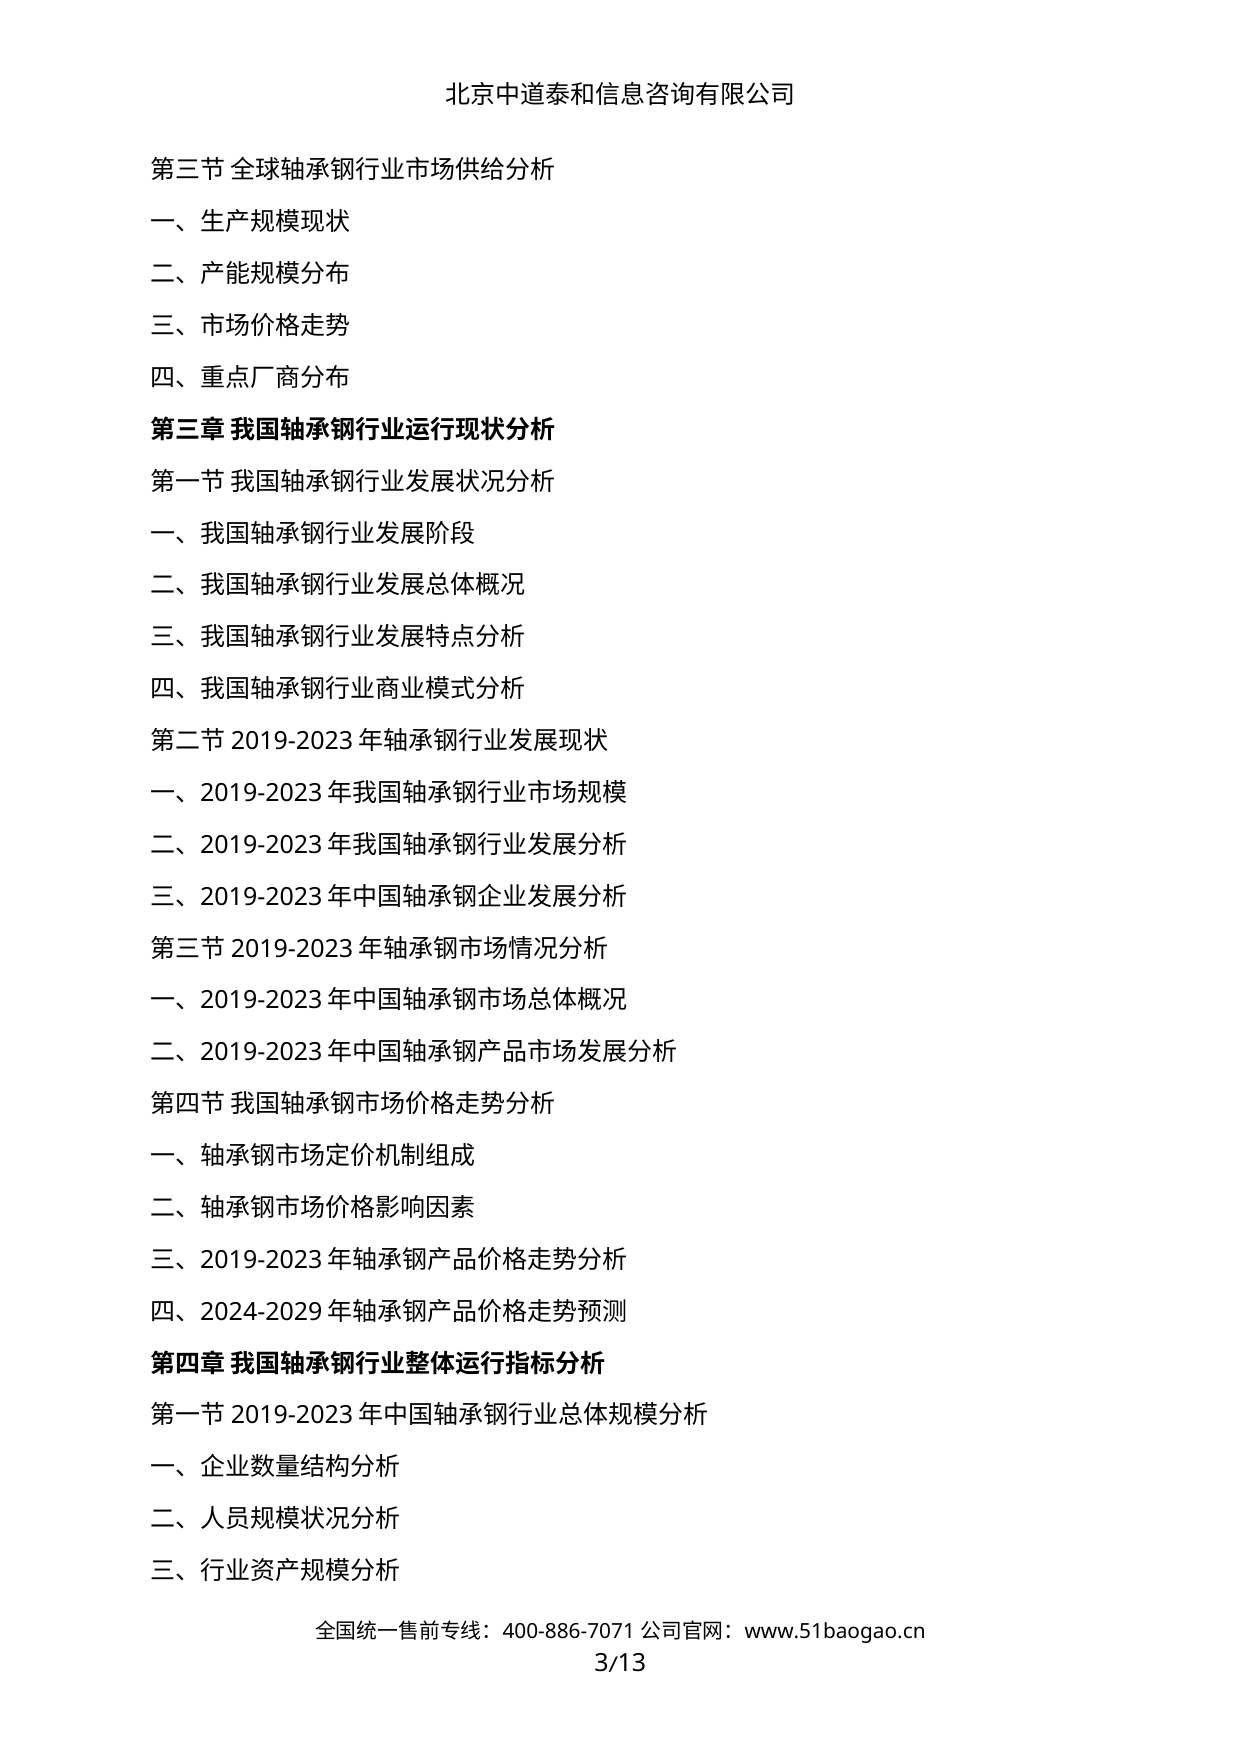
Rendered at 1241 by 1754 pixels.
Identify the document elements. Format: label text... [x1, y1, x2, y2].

text 三、2019-2023年中国轴承钢企业发展分析 [150, 876, 1090, 912]
text 第一节 我国轴承钢行业发展状况分析 [150, 461, 1090, 497]
text 第三节 2019-2023年轴承钢市场情况分析 [150, 928, 1090, 964]
text 二、2019-2023年中国轴承钢产品市场发展分析 [150, 1032, 1090, 1068]
text 三、行业资产规模分析 [150, 1551, 1090, 1587]
text 第二节 2019-2023年轴承钢行业发展现状 [150, 721, 1090, 757]
text 四、2024-2029年轴承钢产品价格走势预测 [150, 1291, 1090, 1327]
text 一、2019-2023年中国轴承钢市场总体概况 [150, 980, 1090, 1016]
text 第四章 我国轴承钢行业整体运行指标分析 [150, 1343, 1090, 1379]
text 第一节 2019-2023年中国轴承钢行业总体规模分析 [150, 1395, 1090, 1431]
text 二、我国轴承钢行业发展总体概况 [150, 565, 1090, 601]
text 四、我国轴承钢行业商业模式分析 [150, 669, 1090, 705]
text 一、轴承钢市场定价机制组成 [150, 1136, 1090, 1172]
text 第三节 全球轴承钢行业市场供给分析 [150, 150, 1090, 186]
text 一、企业数量结构分析 [150, 1447, 1090, 1483]
text 一、2019-2023年我国轴承钢行业市场规模 [150, 772, 1090, 809]
text 三、我国轴承钢行业发展特点分析 [150, 617, 1090, 653]
text 第三章 我国轴承钢行业运行现状分析 [150, 409, 1090, 446]
text 第四节 我国轴承钢市场价格走势分析 [150, 1084, 1090, 1120]
text 三、2019-2023年轴承钢产品价格走势分析 [150, 1239, 1090, 1276]
text 一、我国轴承钢行业发展阶段 [150, 513, 1090, 549]
text 二、轴承钢市场价格影响因素 [150, 1187, 1090, 1224]
text 二、人员规模状况分析 [150, 1499, 1090, 1535]
text 一、生产规模现状 [150, 202, 1090, 238]
text 三、市场价格走势 [150, 306, 1090, 342]
text 二、2019-2023年我国轴承钢行业发展分析 [150, 824, 1090, 861]
text 四、重点厂商分布 [150, 357, 1090, 394]
text 二、产能规模分布 [150, 254, 1090, 290]
